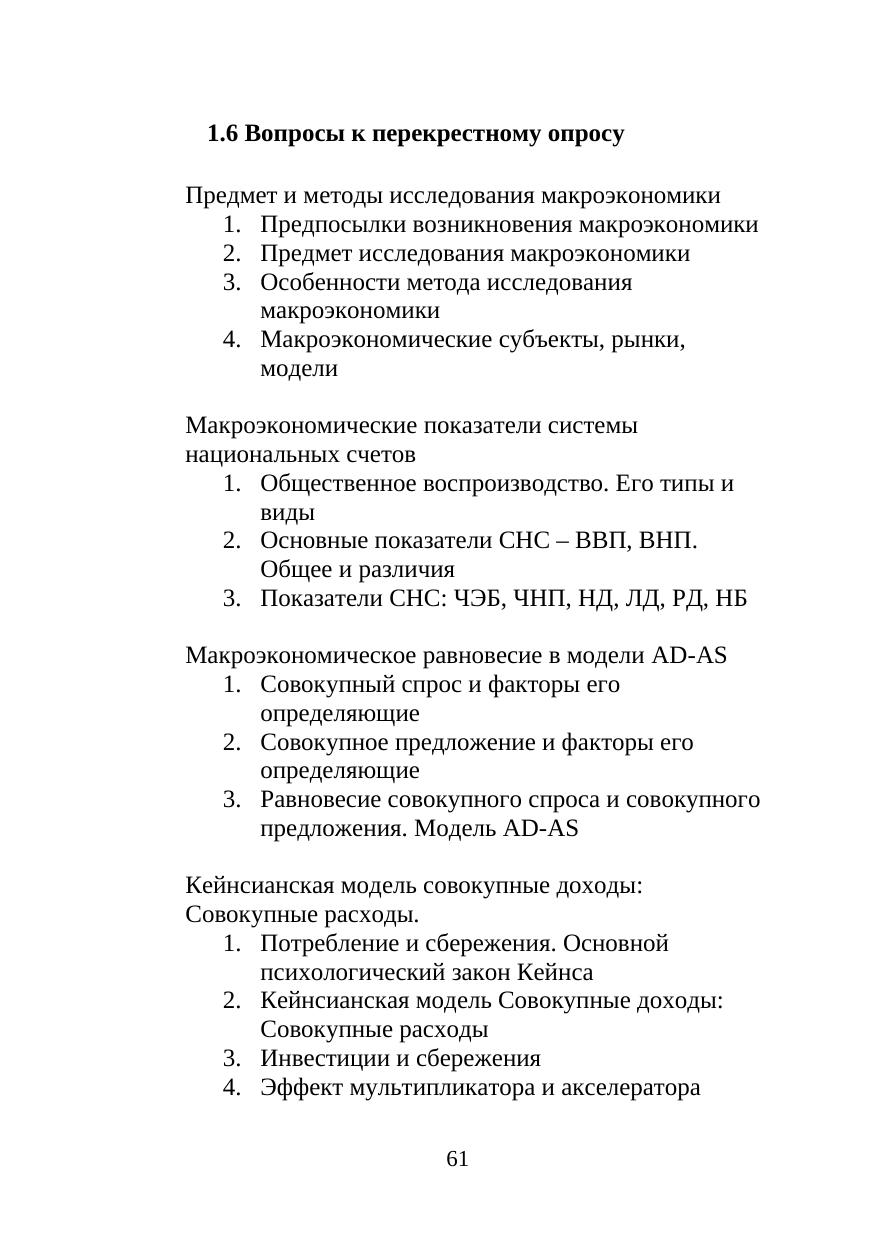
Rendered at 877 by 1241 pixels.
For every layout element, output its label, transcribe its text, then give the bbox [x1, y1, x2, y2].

list Показатели СНС: ЧЭБ, ЧНП, НД, ЛД, РД, НБ [223, 583, 768, 612]
list Предмет исследования макроэкономики [223, 238, 768, 267]
list Предпосылки возникновения макроэкономики [223, 209, 768, 238]
list Кейнсианская модель совокупные доходы: Совокупные расходы. [185, 870, 768, 928]
list Основные показатели СНС – ВВП, ВНП. Общее и различия [223, 525, 768, 583]
list Совокупное предложение и факторы его определяющие [223, 727, 768, 784]
text Макроэкономические показатели системы национальных счетов [185, 410, 768, 468]
list Особенности метода исследования макроэкономики [223, 267, 768, 324]
list Совокупный спрос и факторы его определяющие [223, 669, 768, 727]
list Общественное воспроизводство. Его типы и виды [223, 468, 768, 525]
text 1.6 Вопросы к перекрестному опросу [148, 118, 768, 147]
list Инвестиции и сбережения [223, 1043, 768, 1072]
list Кейнсианская модель Совокупные доходы: Совокупные расходы [223, 985, 768, 1043]
list Предмет и методы исследования макроэкономики [185, 180, 768, 209]
list Эффект мультипликатора и акселератора [223, 1072, 768, 1100]
list Потребление и сбережения. Основной психологический закон Кейнса [223, 928, 768, 985]
list Равновесие совокупного спроса и совокупного предложения. Модель AD-AS [223, 784, 768, 842]
list Макроэкономические субъекты, рынки, модели [223, 324, 768, 382]
list Макроэкономическое равновесие в модели AD-AS [185, 640, 768, 669]
